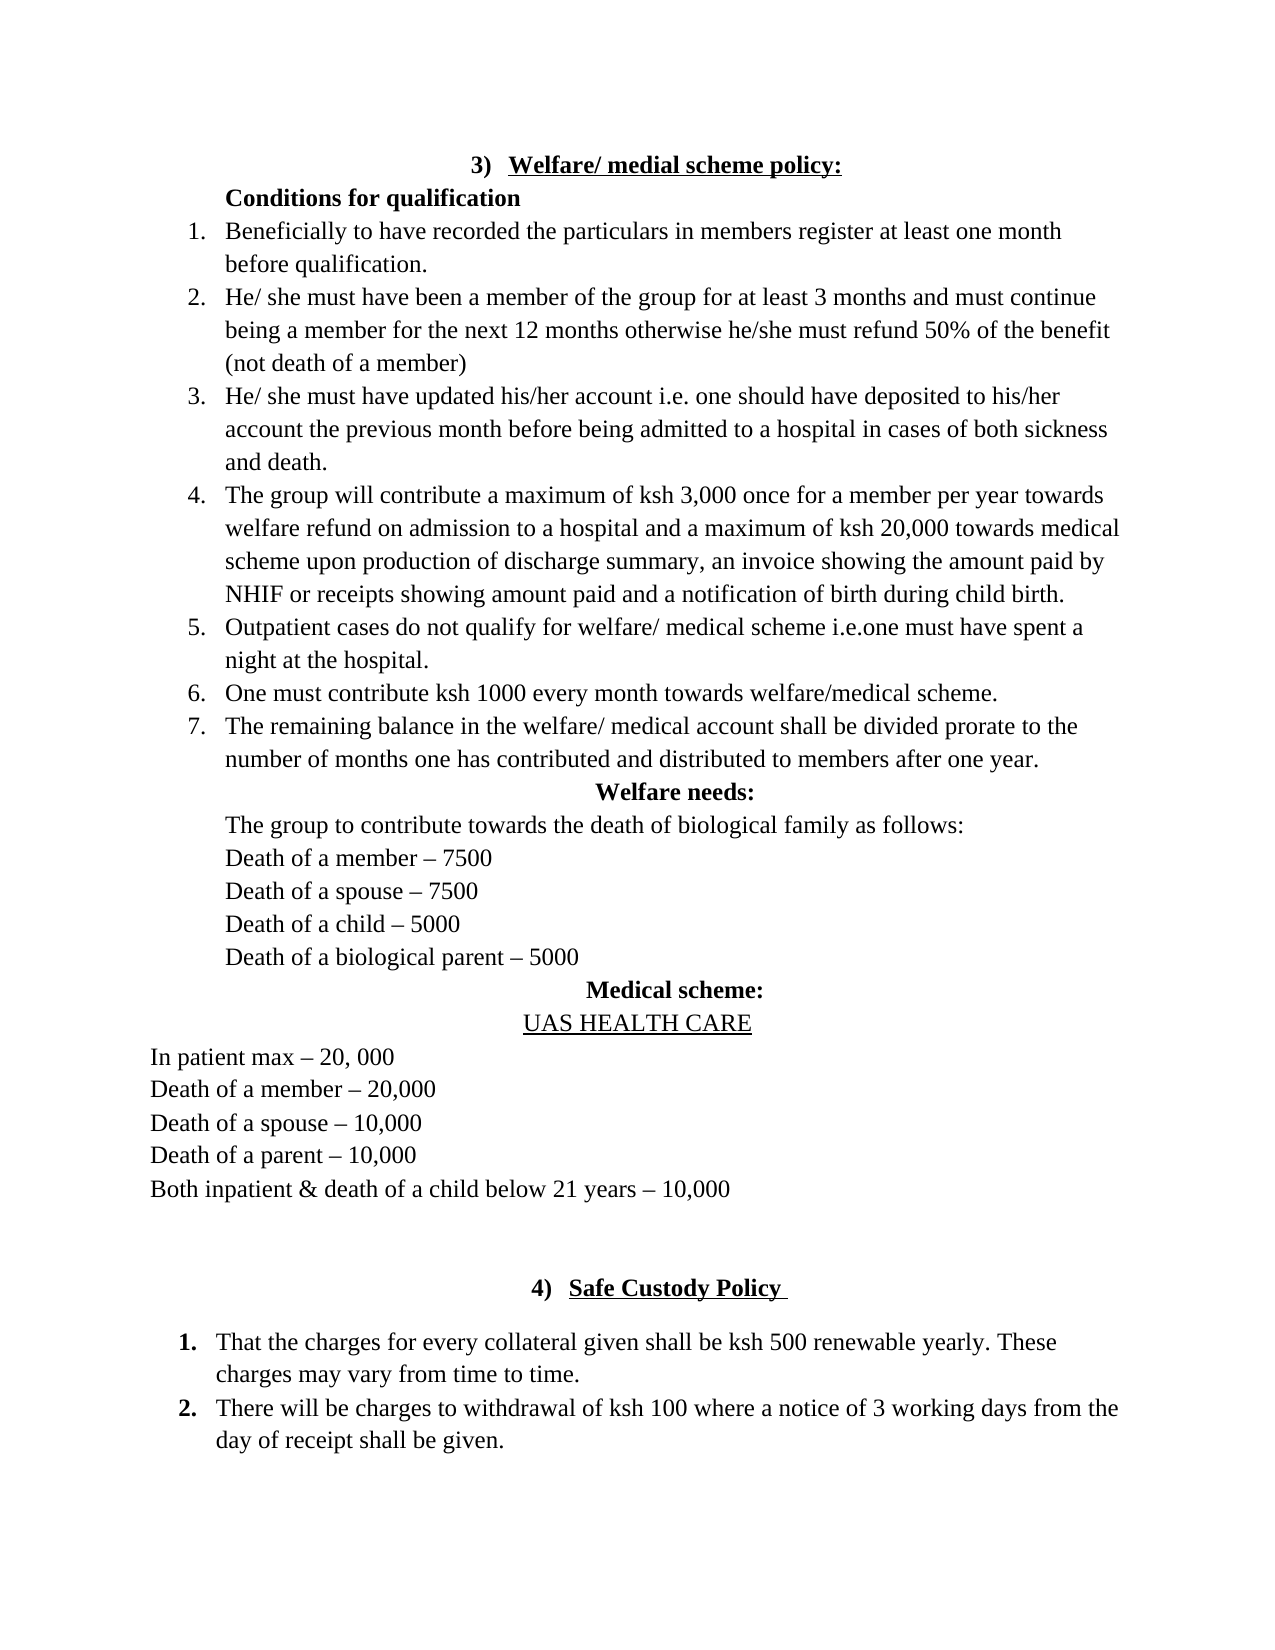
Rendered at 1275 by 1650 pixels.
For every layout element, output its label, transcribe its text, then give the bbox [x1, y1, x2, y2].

list The group to contribute towards the death of biological family as follows: [225, 810, 1125, 839]
list He/ she must have updated his/her account i.e. one should have deposited to his/her account the previous month before being admitted to a hospital in cases of both sickness and death. [187, 381, 1125, 476]
list Medical scheme: [225, 976, 1125, 1004]
text Death of a spouse – 10,000 [150, 1108, 1125, 1136]
list Death of a child – 5000 [225, 909, 1125, 938]
list The group will contribute a maximum of ksh 3,000 once for a member per year towards welfare refund on admission to a hospital and a maximum of ksh 20,000 towards medical scheme upon production of discharge summary, an invoice showing the amount paid by NHIF or receipts showing amount paid and a notification of birth during child birth. [187, 480, 1125, 608]
list Outpatient cases do not qualify for welfare/ medical scheme i.e.one must have spent a night at the hospital. [187, 612, 1125, 674]
list He/ she must have been a member of the group for at least 3 months and must continue being a member for the next 12 months otherwise he/she must refund 50% of the benefit (not death of a member) [187, 282, 1125, 377]
text Death of a member – 20,000 [150, 1074, 1125, 1103]
list Welfare needs: [225, 777, 1125, 806]
list The remaining balance in the welfare/ medical account shall be divided prorate to the number of months one has contributed and distributed to members after one year. [187, 711, 1125, 773]
list Conditions for qualification [225, 183, 1125, 212]
text Death of a parent – 10,000 [150, 1141, 1125, 1169]
list There will be charges to withdrawal of ksh 100 where a notice of 3 working days from the day of receipt shall be given. [178, 1393, 1125, 1454]
list Beneficially to have recorded the particulars in members register at least one month before qualification. [187, 216, 1125, 278]
list Death of a spouse – 7500 [225, 876, 1125, 905]
list That the charges for every collateral given shall be ksh 500 renewable yearly. These charges may vary from time to time. [178, 1327, 1125, 1388]
text In patient max – 20, 000 [150, 1042, 1125, 1070]
list Death of a biological parent – 5000 [225, 942, 1125, 971]
list Death of a member – 7500 [225, 843, 1125, 872]
text Both inpatient & death of a child below 21 years – 10,000 [150, 1174, 1125, 1202]
list One must contribute ksh 1000 every month towards welfare/medical scheme. [187, 678, 1125, 707]
list Safe Custody Policy [187, 1273, 1125, 1301]
list Welfare/ medial scheme policy: [187, 150, 1125, 179]
text UAS HEALTH CARE [150, 1008, 1125, 1037]
